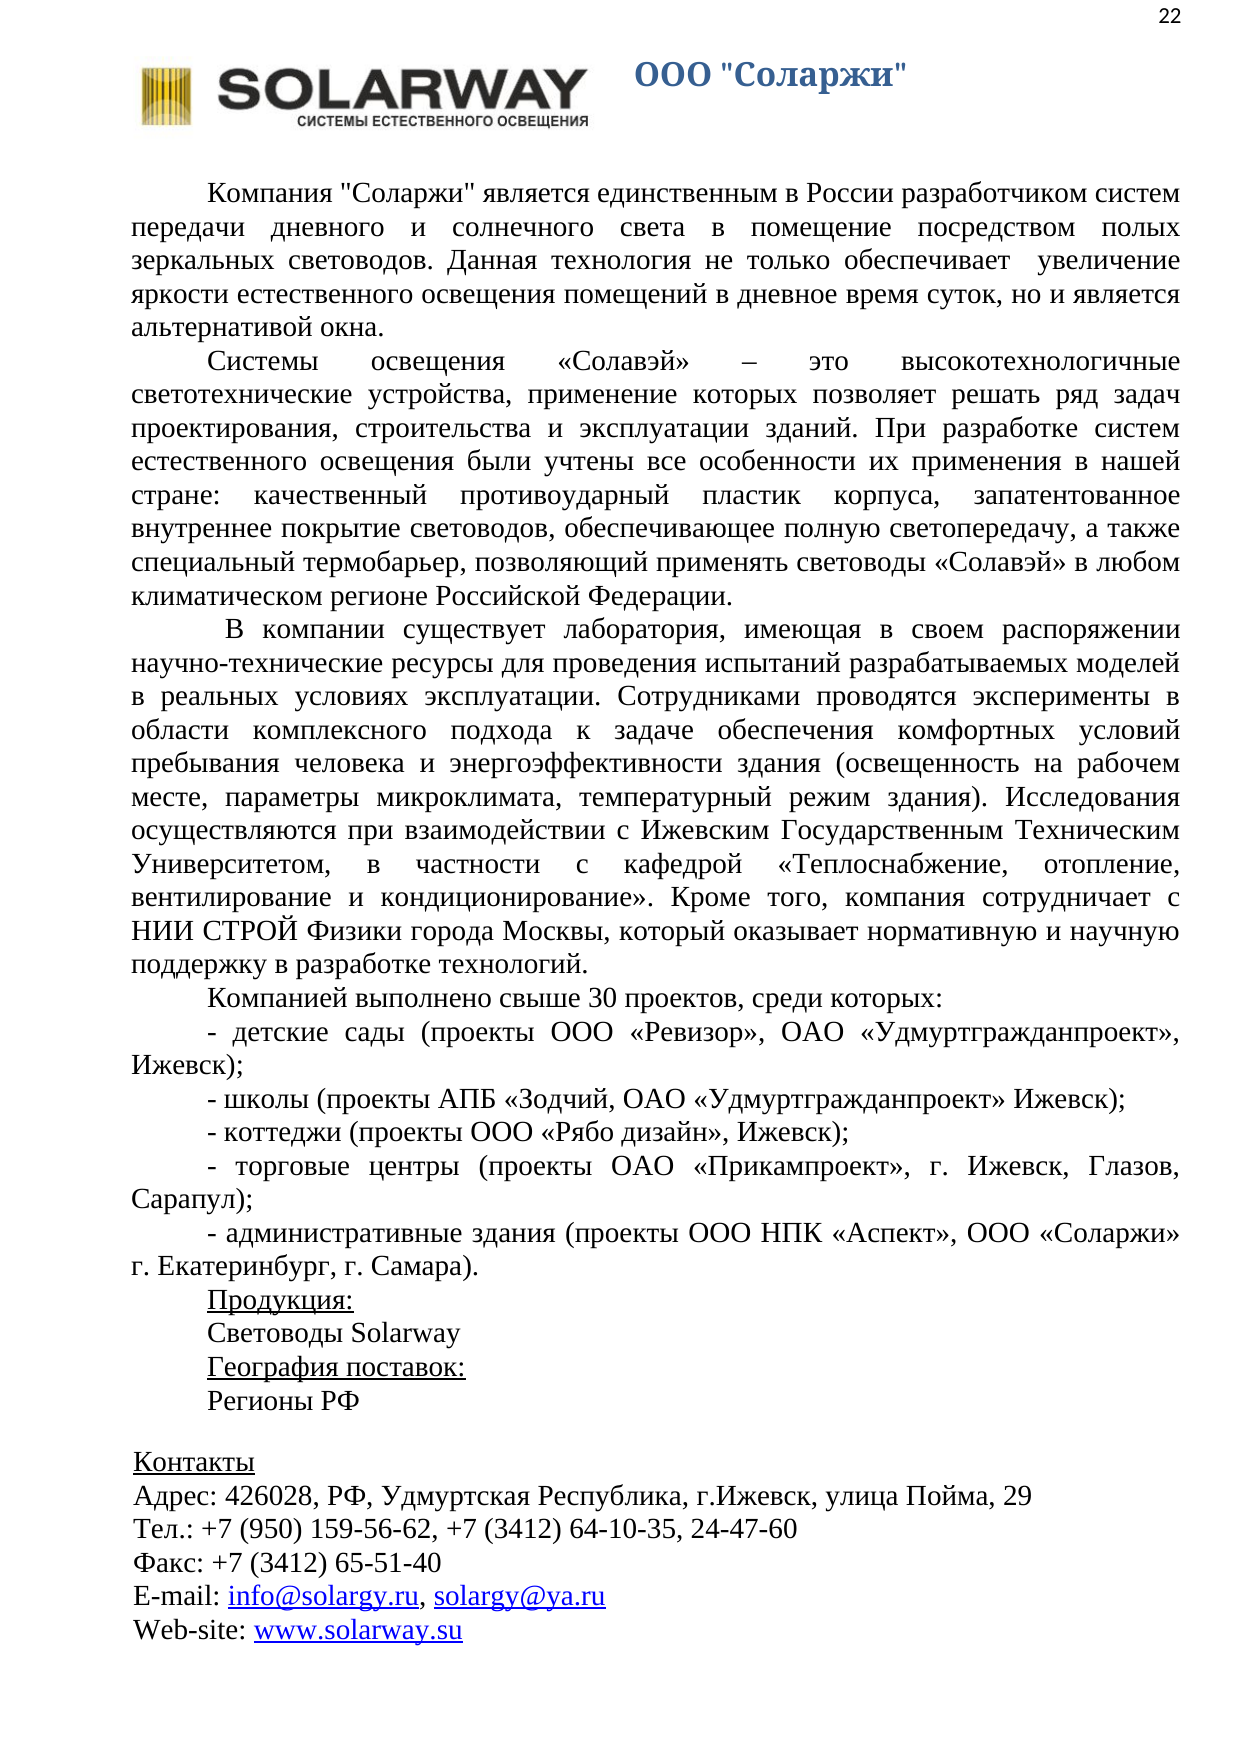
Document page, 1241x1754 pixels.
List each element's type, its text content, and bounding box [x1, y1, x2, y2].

text Web-site: www.solarway.su [133, 1612, 1181, 1645]
text Контакты [133, 1416, 1181, 1478]
text Световоды Solarway [131, 1316, 1181, 1349]
table_header [122, 57, 622, 175]
text Компания "Соларжи" является единственным в России разработчиком систем передачи дневного и солнечного света в помещение посредством полых зеркальных световодов. Данная технология не только обеспечивает увеличение яркости естественного освещения помещений в дневное время суток, но и является альтернативой окна. [131, 175, 1181, 343]
text - школы (проекты АПБ «Зодчий, ОАО «Удмуртгражданпроект» Ижевск); [131, 1081, 1181, 1114]
text Продукция: [131, 1282, 1181, 1316]
text E-mail: info@solargy.ru, solargy@ya.ru [133, 1578, 1181, 1612]
text - административные здания (проекты ООО НПК «Аспект», ООО «Соларжи» г. Екатеринбург, г. Самара). [131, 1215, 1181, 1282]
text Адрес: 426028, РФ, Удмуртская Республика, г.Ижевск, улица Пойма, 29 [133, 1478, 1181, 1511]
text Компанией выполнено свыше 30 проектов, среди которых: [131, 980, 1181, 1014]
text География поставок: [131, 1349, 1181, 1383]
text Системы освещения «Солавэй» – это высокотехнологичные светотехнические устройства, применение которых позволяет решать ряд задач проектирования, строительства и эксплуатации зданий. При разработке систем естественного освещения были учтены все особенности их применения в нашей стране: качественный противоударный пластик корпуса, запатентованное внутреннее покрытие световодов, обеспечивающее полную светопередачу, а также специальный термобарьер, позволяющий применять световоды «Солавэй» в любом климатическом регионе Российской Федерации. [131, 343, 1181, 611]
text Факс: +7 (3412) 65-51-40 [133, 1545, 1181, 1578]
picture [132, 56, 608, 151]
text - торговые центры (проекты ОАО «Прикампроект», г. Ижевск, Глазов, Сарапул); [131, 1148, 1181, 1215]
text - детские сады (проекты ООО «Ревизор», ОАО «Удмуртгражданпроект», Ижевск); [131, 1014, 1181, 1081]
text Тел.: +7 (950) 159-56-62, +7 (3412) 64-10-35, 24-47-60 [133, 1511, 1181, 1545]
text В компании существует лаборатория, имеющая в своем распоряжении научно-технические ресурсы для проведения испытаний разрабатываемых моделей в реальных условиях эксплуатации. Сотрудниками проводятся эксперименты в области комплексного подхода к задаче обеспечения комфортных условий пребывания человека и энергоэффективности здания (освещенность на рабочем месте, параметры микроклимата, температурный режим здания). Исследования осуществляются при взаимодействии с Ижевским Государственным Техническим Университетом, в частности с кафедрой «Теплоснабжение, отопление, вентилирование и кондиционирование». Кроме того, компания сотрудничает с НИИ СТРОЙ Физики города Москвы, который оказывает нормативную и научную поддержку в разработке технологий. [131, 611, 1181, 980]
table_header ООО "Соларжи" [622, 57, 1148, 175]
text Регионы РФ [133, 1383, 1181, 1416]
text - коттеджи (проекты ООО «Рябо дизайн», Ижевск); [131, 1114, 1181, 1148]
